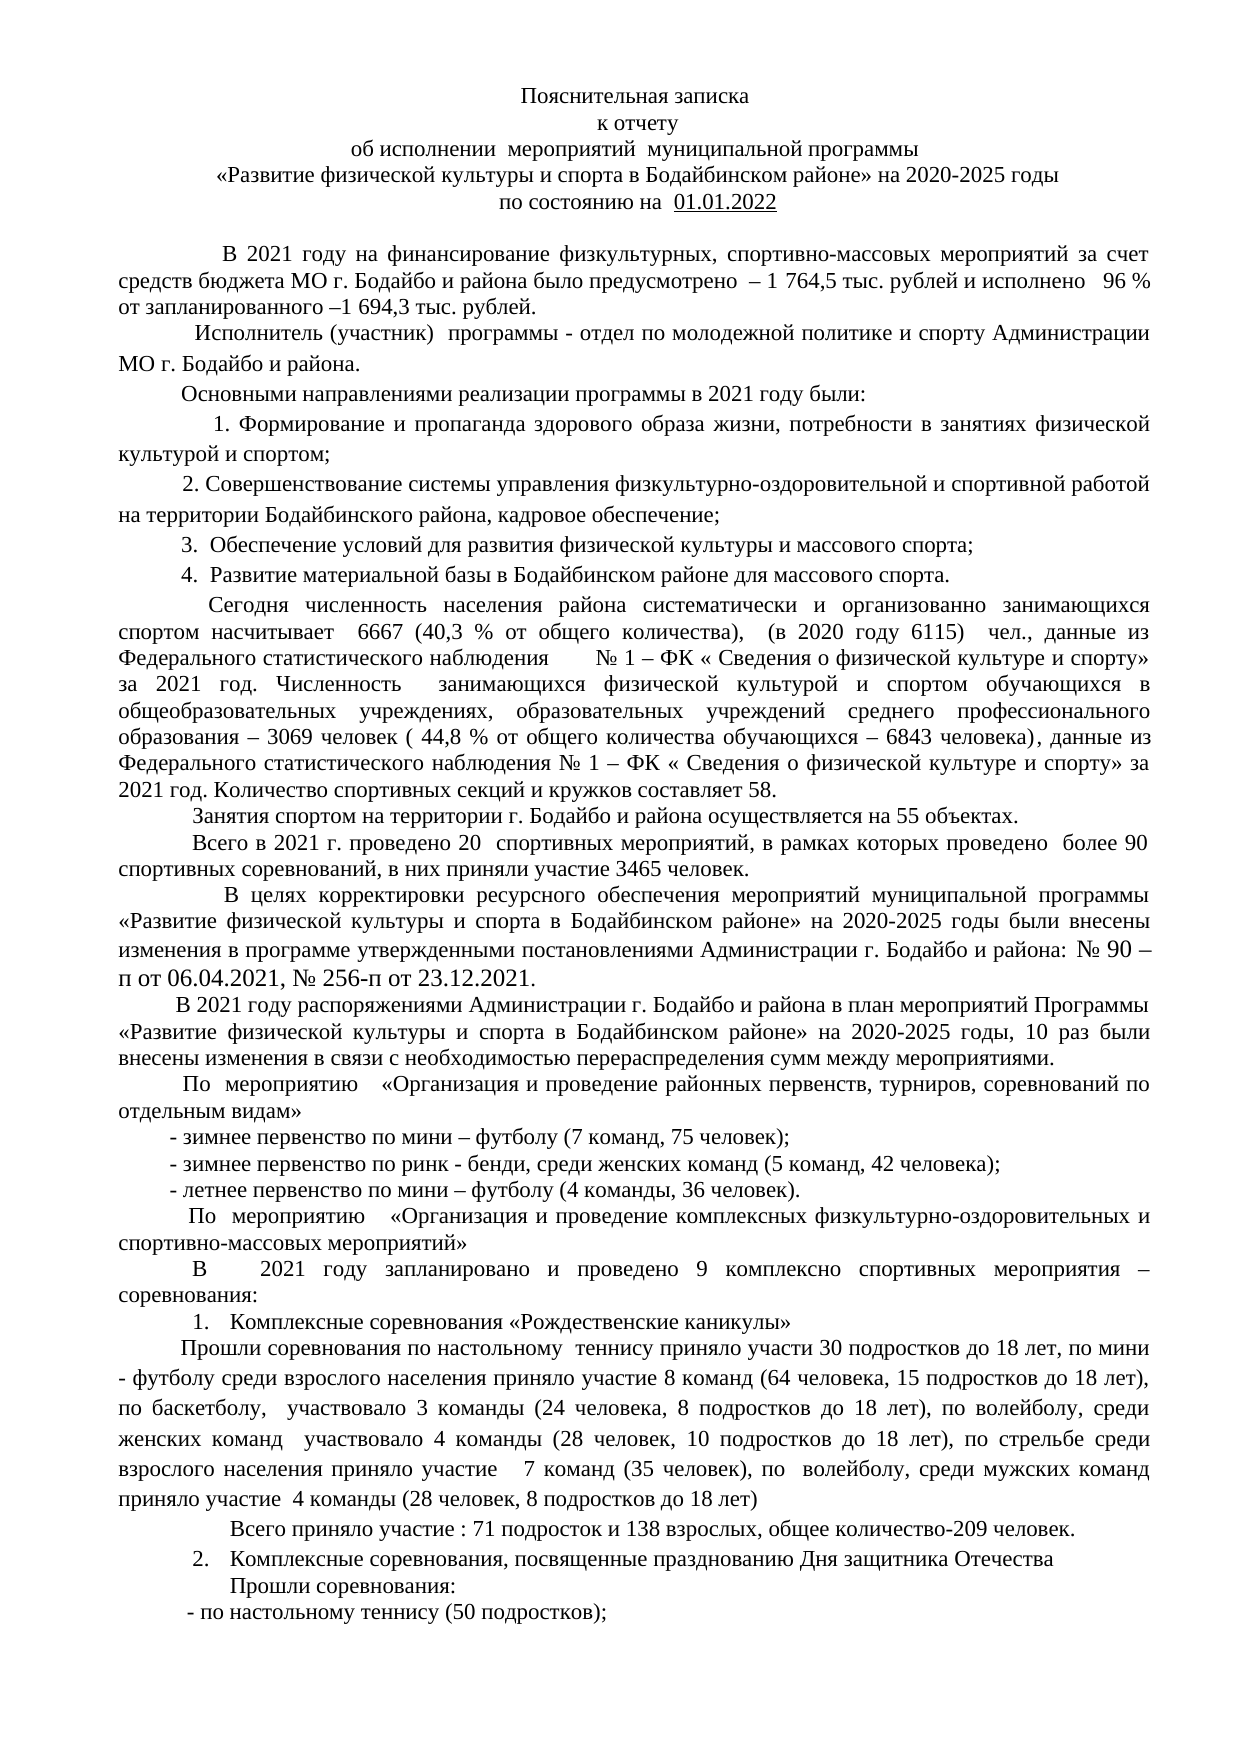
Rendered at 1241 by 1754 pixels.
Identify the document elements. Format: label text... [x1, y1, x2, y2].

list Комплексные соревнования «Рождественские каникулы» [192, 1308, 1152, 1334]
text По мероприятию «Организация и проведение комплексных физкультурно-оздоровительных и спортивно-массовых мероприятий» [118, 1202, 1152, 1255]
text «Развитие физической культуры и спорта в Бодайбинском районе» на 2020-2025 годы [118, 161, 1152, 188]
text В 2021 году распоряжениями Администрации г. Бодайбо и района в план мероприятий Программы «Развитие физической культуры и спорта в Бодайбинском районе» на 2020-2025 годы, 10 раз были внесены изменения в связи с необходимостью перераспределения сумм между мероприятиями. [118, 991, 1152, 1071]
text - зимнее первенство по мини – футболу (7 команд, 75 человек); [118, 1123, 1152, 1149]
text В целях корректировки ресурсного обеспечения мероприятий муниципальной программы «Развитие физической культуры и спорта в Бодайбинском районе» на 2020-2025 годы были внесены изменения в программе утвержденными постановлениями Администрации г. Бодайбо и района: № 90 – п от 06.04.2021, № 256-п от 23.12.2021. [118, 881, 1152, 991]
text 1. Формирование и пропаганда здорового образа жизни, потребности в занятиях физической культурой и спортом; [118, 410, 1152, 467]
text Всего в 2021 г. проведено 20 спортивных мероприятий, в рамках которых проведено более 90 спортивных соревнований, в них приняли участие 3465 человек. [118, 828, 1152, 881]
text - летнее первенство по мини – футболу (4 команды, 36 человек). [118, 1176, 1152, 1202]
text к отчету [118, 109, 1152, 135]
text 2. Совершенствование системы управления физкультурно-оздоровительной и спортивной работой на территории Бодайбинского района, кадровое обеспечение; [118, 471, 1152, 527]
text - по настольному теннису (50 подростков); [118, 1598, 1152, 1624]
text - зимнее первенство по ринк - бенди, среди женских команд (5 команд, 42 человека); [118, 1149, 1152, 1176]
text В 2021 году запланировано и проведено 9 комплексно спортивных мероприятия – соревнования: [118, 1255, 1152, 1308]
text Исполнитель (участник) программы - отдел по молодежной политике и спорту Администрации МО г. Бодайбо и района. [118, 319, 1152, 376]
text Занятия спортом на территории г. Бодайбо и района осуществляется на 55 объектах. [118, 802, 1152, 828]
text 4. Развитие материальной базы в Бодайбинском районе для массового спорта. [118, 561, 1152, 587]
text об исполнении мероприятий муниципальной программы [118, 135, 1152, 161]
text 3. Обеспечение условий для развития физической культуры и массового спорта; [118, 531, 1152, 557]
text Прошли соревнования по настольному теннису приняло участи 30 подростков до 18 лет, по мини - футболу среди взрослого населения приняло участие 8 команд (64 человека, 15 подростков до 18 лет), по баскетболу, участвовало 3 команды (24 человека, 8 подростков до 18 лет), по волейболу, среди женских команд участвовало 4 команды (28 человек, 10 подростков до 18 лет), по стрельбе среди взрослого населения приняло участие 7 команд (35 человек), по волейболу, среди мужских команд приняло участие 4 команды (28 человек, 8 подростков до 18 лет) [118, 1334, 1152, 1511]
text Сегодня численность населения района систематически и организованно занимающихся спортом насчитывает 6667 (40,3 % от общего количества), (в 2020 году 6115) чел., данные из Федерального статистического наблюдения № 1 – ФК « Сведения о физической культуре и спорту» за 2021 год. Численность занимающихся физической культурой и спортом обучающихся в общеобразовательных учреждениях, образовательных учреждений среднего профессионального образования – 3069 человек ( 44,8 % от общего количества обучающихся – 6843 человека), данные из Федерального статистического наблюдения № 1 – ФК « Сведения о физической культуре и спорту» за 2021 год. Количество спортивных секций и кружков составляет 58. [118, 591, 1152, 802]
text Пояснительная записка [118, 82, 1152, 109]
text по состоянию на 01.01.2022 [118, 188, 1152, 214]
text Прошли соревнования: [229, 1572, 1152, 1598]
list Всего приняло участие : 71 подросток и 138 взрослых, общее количество-209 человек. [229, 1515, 1152, 1542]
text В 2021 году на финансирование физкультурных, спортивно-массовых мероприятий за счет средств бюджета МО г. Бодайбо и района было предусмотрено – 1 764,5 тыс. рублей и исполнено 96 % от запланированного –1 694,3 тыс. рублей. [118, 240, 1152, 319]
text Основными направлениями реализации программы в 2021 году были: [118, 380, 1152, 406]
list Комплексные соревнования, посвященные празднованию Дня защитника Отечества [192, 1546, 1152, 1572]
text По мероприятию «Организация и проведение районных первенств, турниров, соревнований по отдельным видам» [118, 1071, 1152, 1123]
